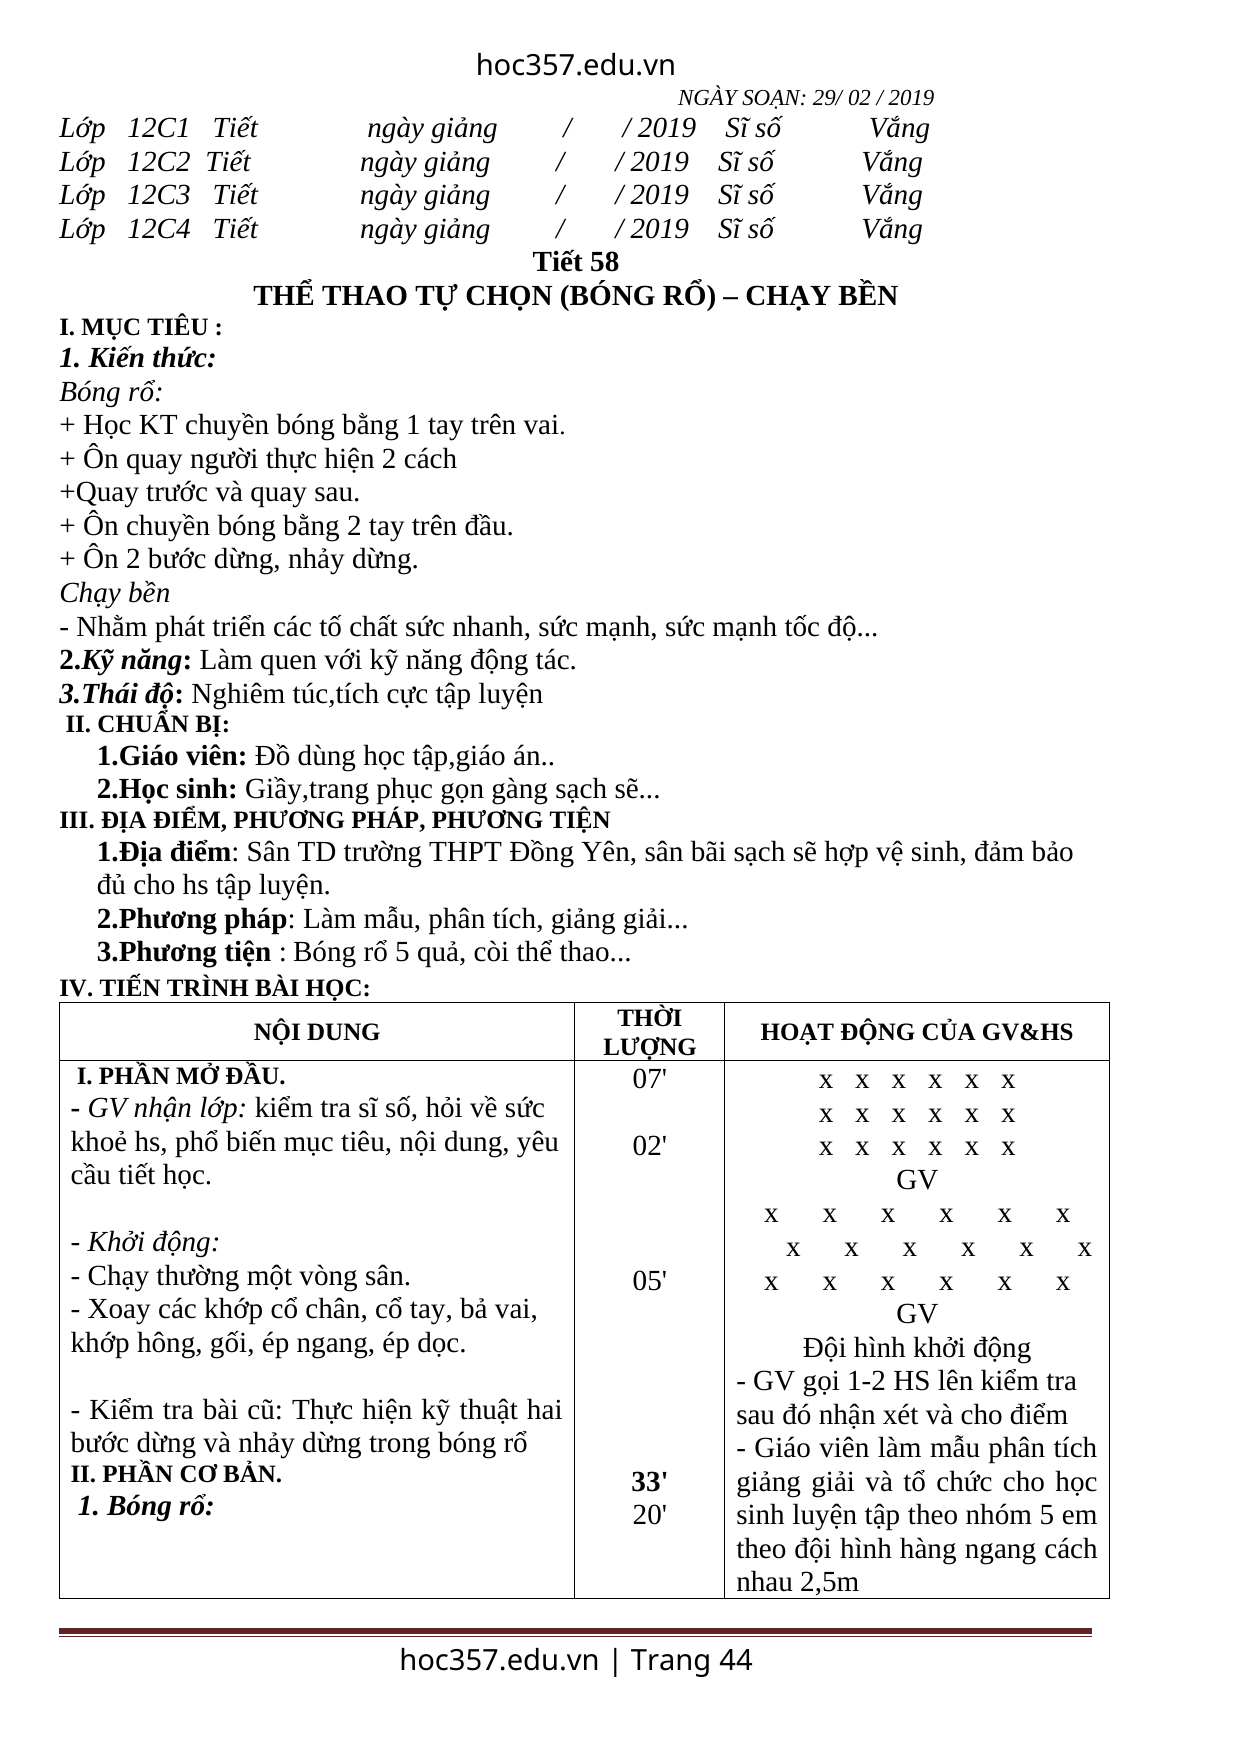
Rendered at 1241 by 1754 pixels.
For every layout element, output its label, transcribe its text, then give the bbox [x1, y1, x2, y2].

text + Ôn 2 bước dừng, nhảy dừng. [59, 542, 1092, 575]
text IV. TIẾN TRÌNH BÀI HỌC: [59, 973, 1092, 1002]
list 1.Địa điểm: Sân TD trường THPT Đồng Yên, sân bãi sạch sẽ hợp vệ sinh, đảm bảo đủ cho hs tập luyện. [97, 834, 1092, 901]
list 1.Giáo viên: Đồ dùng học tập,giáo án.. [97, 738, 1092, 772]
text THỂ THAO TỰ CHỌN (BÓNG RỔ) – CHẠY BỀN [59, 278, 1092, 312]
text 2.Kỹ năng: Làm quen với kỹ năng động tác. [59, 642, 1092, 676]
text NGÀY SOẠN: 29/ 02 / 2019 [59, 84, 1092, 110]
text 1. Kiến thức: [59, 340, 1092, 374]
text - Nhằm phát triển các tố chất sức nhanh, sức mạnh, sức mạnh tốc độ... [59, 609, 1092, 642]
list 2.Học sinh: Giầy,trang phục gọn gàng sạch sẽ... [97, 772, 1092, 805]
text Lớp 12C1 Tiết ngày giảng / / 2019 Sĩ số Vắng [59, 110, 1092, 144]
text Lớp 12C2 Tiết ngày giảng / / 2019 Sĩ số Vắng [59, 144, 1092, 177]
table_cell 07' 02' 05' 33' 20' 03' 10' 05' 03' 02' [575, 1061, 724, 1598]
table_header THỜI LƯỢNG [575, 1003, 724, 1060]
text Bóng rổ: [59, 374, 1092, 407]
text II. CHUẨN BỊ: [59, 709, 1092, 738]
text + Ôn quay người thực hiện 2 cách [59, 441, 1092, 474]
list 2.Phương pháp: Làm mẫu, phân tích, giảng giải... [97, 901, 1092, 934]
text 3.Thái độ: Nghiêm túc,tích cực tập luyện [59, 676, 1092, 709]
table_header NỘI DUNG [60, 1003, 574, 1060]
text + Ôn chuyền bóng bằng 2 tay trên đầu. [59, 508, 1092, 542]
text Lớp 12C3 Tiết ngày giảng / / 2019 Sĩ số Vắng [59, 177, 1092, 211]
text +Quay trước và quay sau. [59, 474, 1092, 508]
table_header HOẠT ĐỘNG CỦA GV&HS [725, 1003, 1109, 1060]
text III. ĐỊA ĐIỂM, PHƯƠNG PHÁP, PHƯƠNG TIỆN [59, 805, 1092, 834]
text Tiết 58 [59, 244, 1092, 278]
text + Học KT chuyền bóng bằng 1 tay trên vai. [59, 407, 1092, 441]
text Chạy bền [59, 575, 1092, 609]
text Lớp 12C4 Tiết ngày giảng / / 2019 Sĩ số Vắng [59, 211, 1092, 244]
text 3.Phương tiện : Bóng rổ 5 quả, còi thể thao... [97, 934, 1092, 968]
text I. MỤC TIÊU : [59, 312, 1092, 340]
